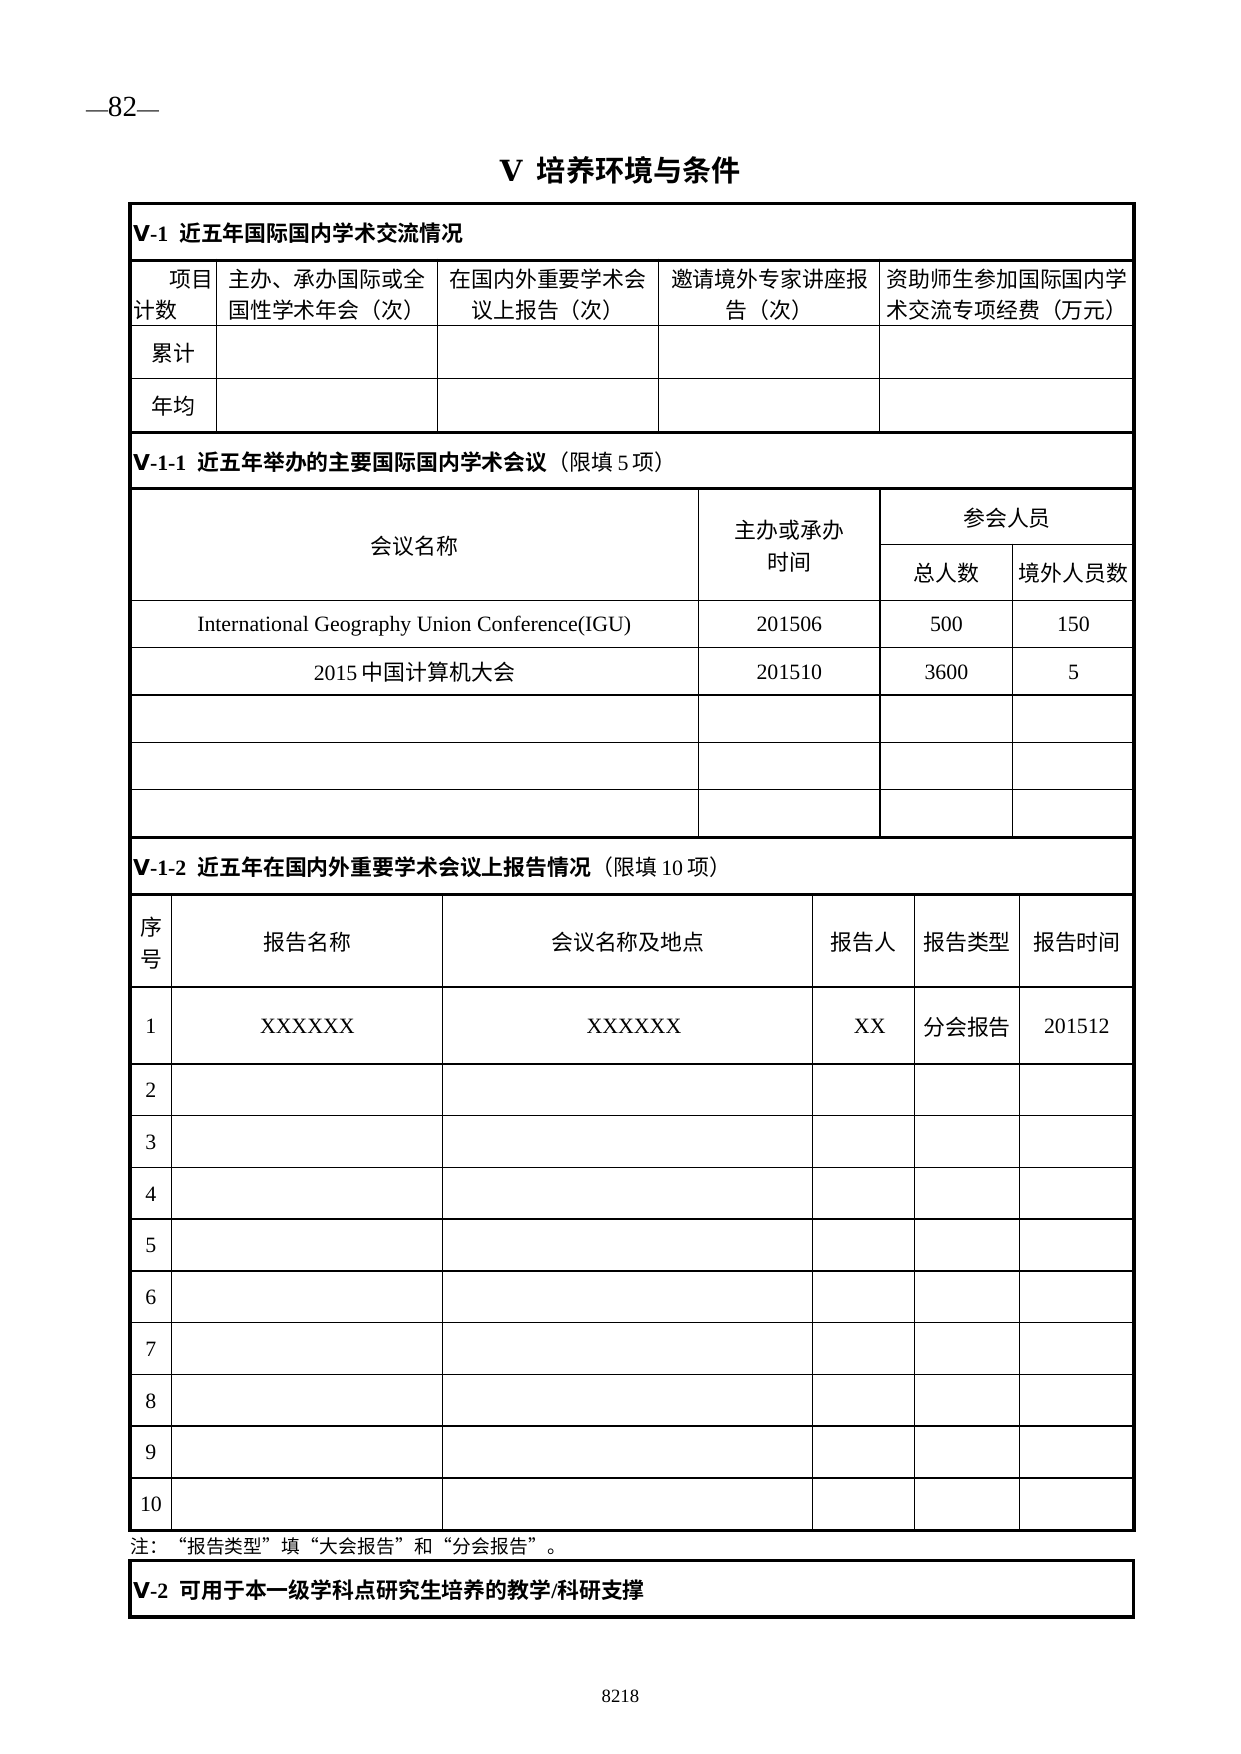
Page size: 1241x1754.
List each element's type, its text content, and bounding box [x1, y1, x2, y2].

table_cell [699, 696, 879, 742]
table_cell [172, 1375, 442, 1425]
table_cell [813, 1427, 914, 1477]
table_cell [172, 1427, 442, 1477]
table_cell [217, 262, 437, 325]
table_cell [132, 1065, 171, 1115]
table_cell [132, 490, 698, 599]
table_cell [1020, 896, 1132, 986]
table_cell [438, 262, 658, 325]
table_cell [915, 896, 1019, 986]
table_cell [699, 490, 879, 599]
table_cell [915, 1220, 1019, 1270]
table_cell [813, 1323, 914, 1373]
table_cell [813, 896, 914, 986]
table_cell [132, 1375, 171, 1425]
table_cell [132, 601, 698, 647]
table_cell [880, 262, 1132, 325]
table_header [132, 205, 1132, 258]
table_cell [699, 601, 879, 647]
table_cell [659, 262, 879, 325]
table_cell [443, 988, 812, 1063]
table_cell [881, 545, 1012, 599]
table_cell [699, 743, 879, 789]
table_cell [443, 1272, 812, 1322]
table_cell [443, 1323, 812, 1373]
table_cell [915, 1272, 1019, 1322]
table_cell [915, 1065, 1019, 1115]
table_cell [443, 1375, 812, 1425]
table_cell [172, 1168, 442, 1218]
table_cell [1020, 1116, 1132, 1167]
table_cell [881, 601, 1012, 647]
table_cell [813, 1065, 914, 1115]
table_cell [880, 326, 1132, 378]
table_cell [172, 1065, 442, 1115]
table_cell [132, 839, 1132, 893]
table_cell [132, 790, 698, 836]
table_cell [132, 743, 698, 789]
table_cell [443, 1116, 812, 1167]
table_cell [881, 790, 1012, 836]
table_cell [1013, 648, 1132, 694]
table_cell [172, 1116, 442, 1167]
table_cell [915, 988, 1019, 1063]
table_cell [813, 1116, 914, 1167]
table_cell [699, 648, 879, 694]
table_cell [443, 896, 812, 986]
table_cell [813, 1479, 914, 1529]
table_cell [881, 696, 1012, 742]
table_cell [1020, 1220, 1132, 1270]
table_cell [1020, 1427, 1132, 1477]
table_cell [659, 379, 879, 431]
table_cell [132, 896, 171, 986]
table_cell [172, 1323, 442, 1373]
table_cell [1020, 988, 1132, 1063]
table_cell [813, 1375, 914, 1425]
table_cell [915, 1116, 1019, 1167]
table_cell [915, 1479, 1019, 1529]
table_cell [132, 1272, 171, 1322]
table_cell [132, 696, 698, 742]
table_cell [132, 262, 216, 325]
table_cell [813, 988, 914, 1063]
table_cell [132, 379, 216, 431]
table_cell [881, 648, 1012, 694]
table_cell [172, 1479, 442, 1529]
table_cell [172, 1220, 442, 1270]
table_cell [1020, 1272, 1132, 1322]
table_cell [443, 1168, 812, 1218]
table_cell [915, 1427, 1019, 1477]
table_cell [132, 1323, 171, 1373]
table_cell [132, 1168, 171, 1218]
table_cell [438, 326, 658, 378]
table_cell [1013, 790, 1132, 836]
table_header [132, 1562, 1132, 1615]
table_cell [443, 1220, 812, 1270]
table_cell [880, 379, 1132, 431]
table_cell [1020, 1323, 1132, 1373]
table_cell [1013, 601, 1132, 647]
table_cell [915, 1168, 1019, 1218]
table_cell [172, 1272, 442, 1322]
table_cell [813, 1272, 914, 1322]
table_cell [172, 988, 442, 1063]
text 注：“报告类型”填“大会报告”和“分会报告”。 [130, 1532, 1110, 1559]
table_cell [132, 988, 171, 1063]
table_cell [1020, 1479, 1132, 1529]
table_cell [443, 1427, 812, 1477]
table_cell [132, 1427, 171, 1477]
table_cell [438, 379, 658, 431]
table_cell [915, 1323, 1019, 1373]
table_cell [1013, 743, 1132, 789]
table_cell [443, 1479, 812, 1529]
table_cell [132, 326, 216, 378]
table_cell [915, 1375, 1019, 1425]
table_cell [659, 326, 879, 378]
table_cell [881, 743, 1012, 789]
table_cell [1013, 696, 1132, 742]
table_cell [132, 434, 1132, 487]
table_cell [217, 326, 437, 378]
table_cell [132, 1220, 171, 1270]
text Ⅴ 培养环境与条件 [130, 147, 1110, 190]
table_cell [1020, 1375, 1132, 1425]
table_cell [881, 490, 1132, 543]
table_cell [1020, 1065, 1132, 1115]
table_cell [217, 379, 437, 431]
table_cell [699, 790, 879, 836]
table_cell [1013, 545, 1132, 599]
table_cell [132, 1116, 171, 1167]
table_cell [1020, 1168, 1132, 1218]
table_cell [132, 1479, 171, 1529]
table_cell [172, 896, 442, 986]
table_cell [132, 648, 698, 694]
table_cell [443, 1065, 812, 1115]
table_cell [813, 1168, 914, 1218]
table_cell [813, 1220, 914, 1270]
